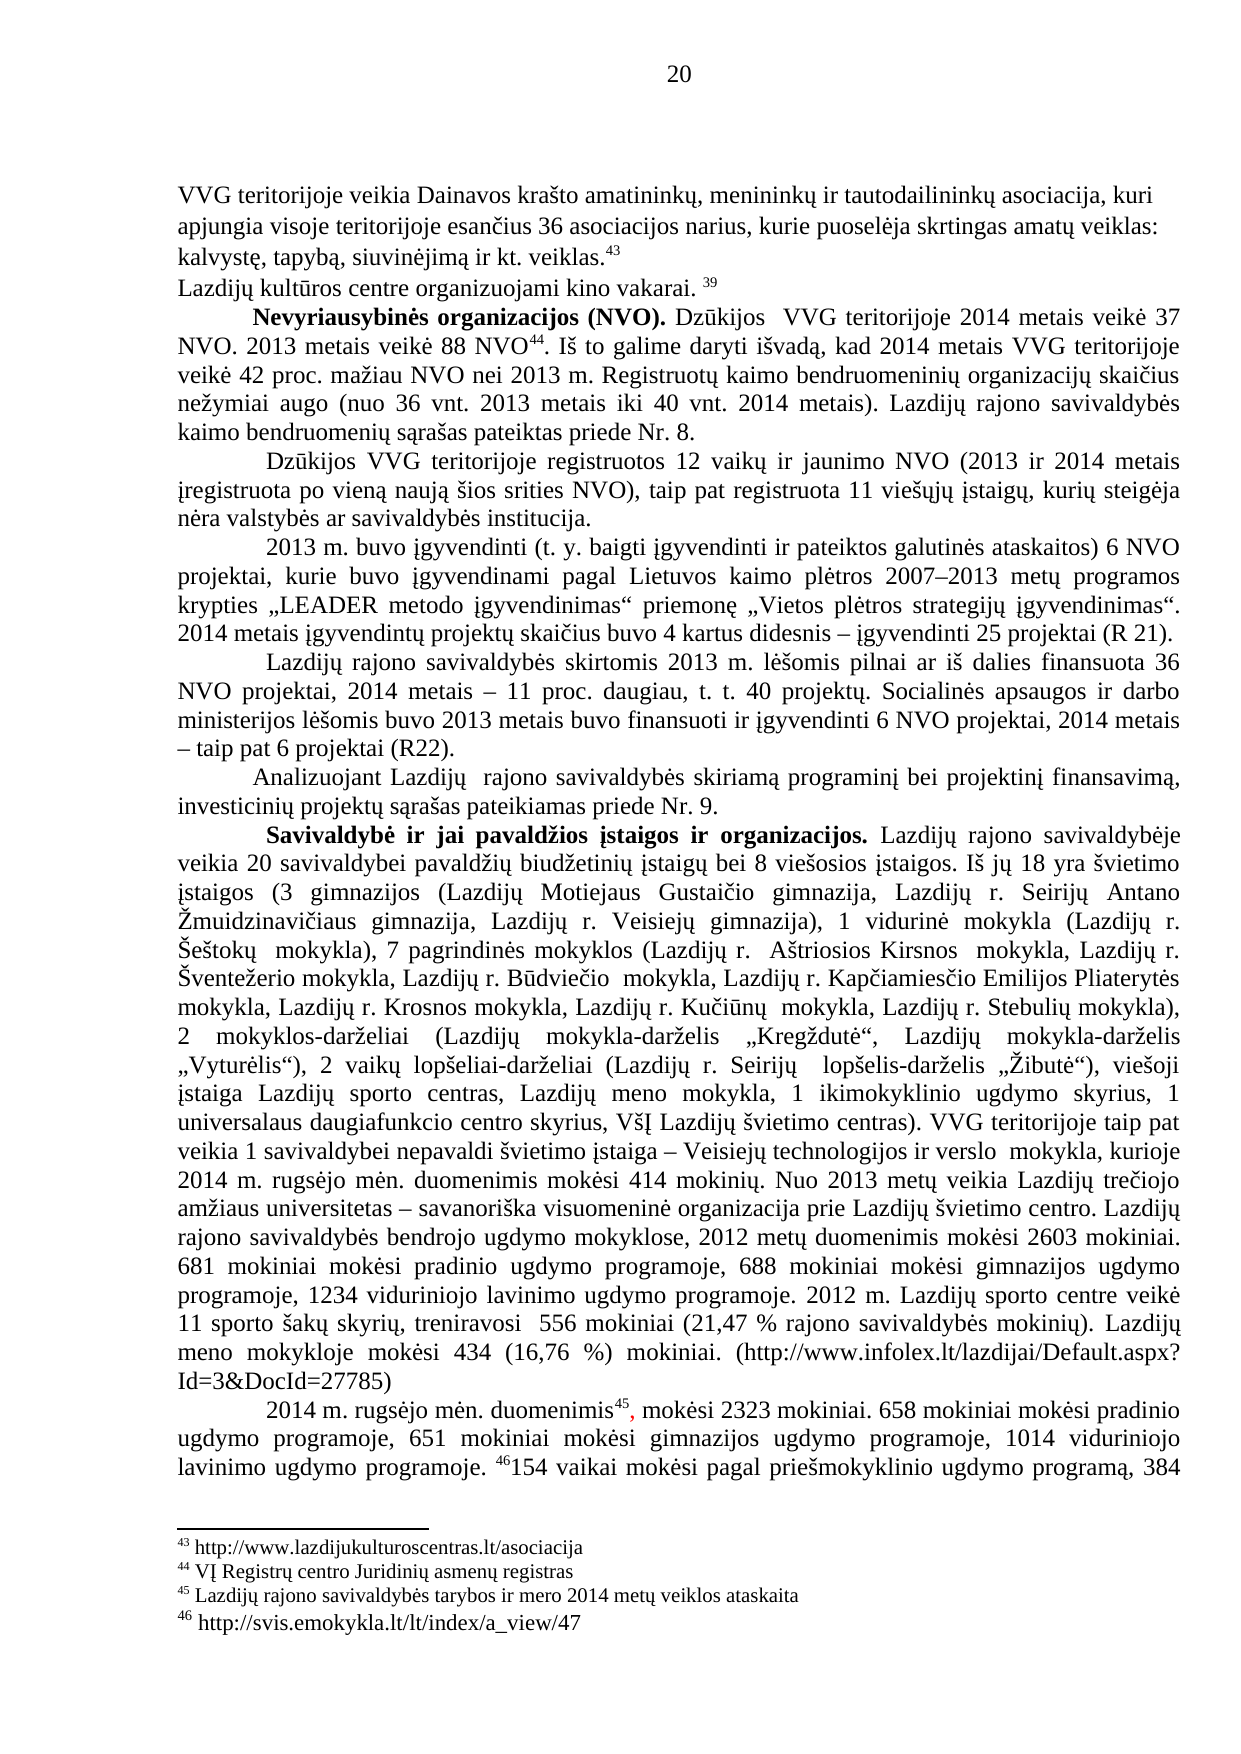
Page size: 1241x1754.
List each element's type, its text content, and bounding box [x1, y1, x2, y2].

text Lazdijų kultūros centre organizuojami kino vakarai. 39 [177, 271, 1181, 302]
text Savivaldybė ir jai pavaldžios įstaigos ir organizacijos. Lazdijų rajono savivaldybėje veikia 20 savivaldybei pavaldžių biudžetinių įstaigų bei 8 viešosios įstaigos. Iš jų 18 yra švietimo įstaigos (3 gimnazijos (Lazdijų Motiejaus Gustaičio gimnazija, Lazdijų r. Seirijų Antano Žmuidzinavičiaus gimnazija, Lazdijų r. Veisiejų gimnazija), 1 vidurinė mokykla (Lazdijų r. Šeštokų mokykla), 7 pagrindinės mokyklos (Lazdijų r. Aštriosios Kirsnos mokykla, Lazdijų r. Šventežerio mokykla, Lazdijų r. Būdviečio mokykla, Lazdijų r. Kapčiamiesčio Emilijos Pliaterytės mokykla, Lazdijų r. Krosnos mokykla, Lazdijų r. Kučiūnų mokykla, Lazdijų r. Stebulių mokykla), 2 mokyklos-darželiai (Lazdijų mokykla-darželis „Kregždutė“, Lazdijų mokykla-darželis „Vyturėlis“), 2 vaikų lopšeliai-darželiai (Lazdijų r. Seirijų lopšelis-darželis „Žibutė“), viešoji įstaiga Lazdijų sporto centras, Lazdijų meno mokykla, 1 ikimokyklinio ugdymo skyrius, 1 universalaus daugiafunkcio centro skyrius, VšĮ Lazdijų švietimo centras). VVG teritorijoje taip pat veikia 1 savivaldybei nepavaldi švietimo įstaiga – Veisiejų technologijos ir verslo mokykla, kurioje 2014 m. rugsėjo mėn. duomenimis mokėsi 414 mokinių. Nuo 2013 metų veikia Lazdijų trečiojo amžiaus universitetas – savanoriška visuomeninė organizacija prie Lazdijų švietimo centro. Lazdijų rajono savivaldybės bendrojo ugdymo mokyklose, 2012 metų duomenimis mokėsi 2603 mokiniai. 681 mokiniai mokėsi pradinio ugdymo programoje, 688 mokiniai mokėsi gimnazijos ugdymo programoje, 1234 viduriniojo lavinimo ugdymo programoje. 2012 m. Lazdijų sporto centre veikė 11 sporto šakų skyrių, treniravosi 556 mokiniai (21,47 % rajono savivaldybės mokinių). Lazdijų meno mokykloje mokėsi 434 (16,76 %) mokiniai. (http://www.infolex.lt/lazdijai/Default.aspx?Id=3&DocId=27785) [177, 820, 1181, 1395]
text Dzūkijos VVG teritorijoje registruotos 12 vaikų ir jaunimo NVO (2013 ir 2014 metais įregistruota po vieną naują šios srities NVO), taip pat registruota 11 viešųjų įstaigų, kurių steigėja nėra valstybės ar savivaldybės institucija. [177, 446, 1181, 532]
text 2013 m. buvo įgyvendinti (t. y. baigti įgyvendinti ir pateiktos galutinės ataskaitos) 6 NVO projektai, kurie buvo įgyvendinami pagal Lietuvos kaimo plėtros 2007–2013 metų programos krypties „LEADER metodo įgyvendinimas“ priemonę „Vietos plėtros strategijų įgyvendinimas“. 2014 metais įgyvendintų projektų skaičius buvo 4 kartus didesnis – įgyvendinti 25 projektai (R 21). [177, 532, 1181, 647]
text Lazdijų rajono savivaldybės skirtomis 2013 m. lėšomis pilnai ar iš dalies finansuota 36 NVO projektai, 2014 metais – 11 proc. daugiau, t. t. 40 projektų. Socialinės apsaugos ir darbo ministerijos lėšomis buvo 2013 metais buvo finansuoti ir įgyvendinti 6 NVO projektai, 2014 metais – taip pat 6 projektai (R22). [177, 647, 1181, 762]
text Nevyriausybinės organizacijos (NVO). Dzūkijos VVG teritorijoje 2014 metais veikė 37 NVO. 2013 metais veikė 88 NVO. Iš to galime daryti išvadą, kad 2014 metais VVG teritorijoje veikė 42 proc. mažiau NVO nei 2013 m. Registruotų kaimo bendruomeninių organizacijų skaičius nežymiai augo (nuo 36 vnt. 2013 metais iki 40 vnt. 2014 metais). Lazdijų rajono savivaldybės kaimo bendruomenių sąrašas pateiktas priede Nr. 8. [177, 302, 1181, 446]
text Analizuojant Lazdijų rajono savivaldybės skiriamą programinį bei projektinį finansavimą, investicinių projektų sąrašas pateikiamas priede Nr. 9. [177, 762, 1181, 820]
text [177, 1395, 1181, 1481]
text VVG teritorijoje veikia Dainavos krašto amatininkų, menininkų ir tautodailininkų asociacija, kuri apjungia visoje teritorijoje esančius 36 asociacijos narius, kurie puoselėja skrtingas amatų veiklas: kalvystę, tapybą, siuvinėjimą ir kt. veiklas. [177, 177, 1181, 271]
